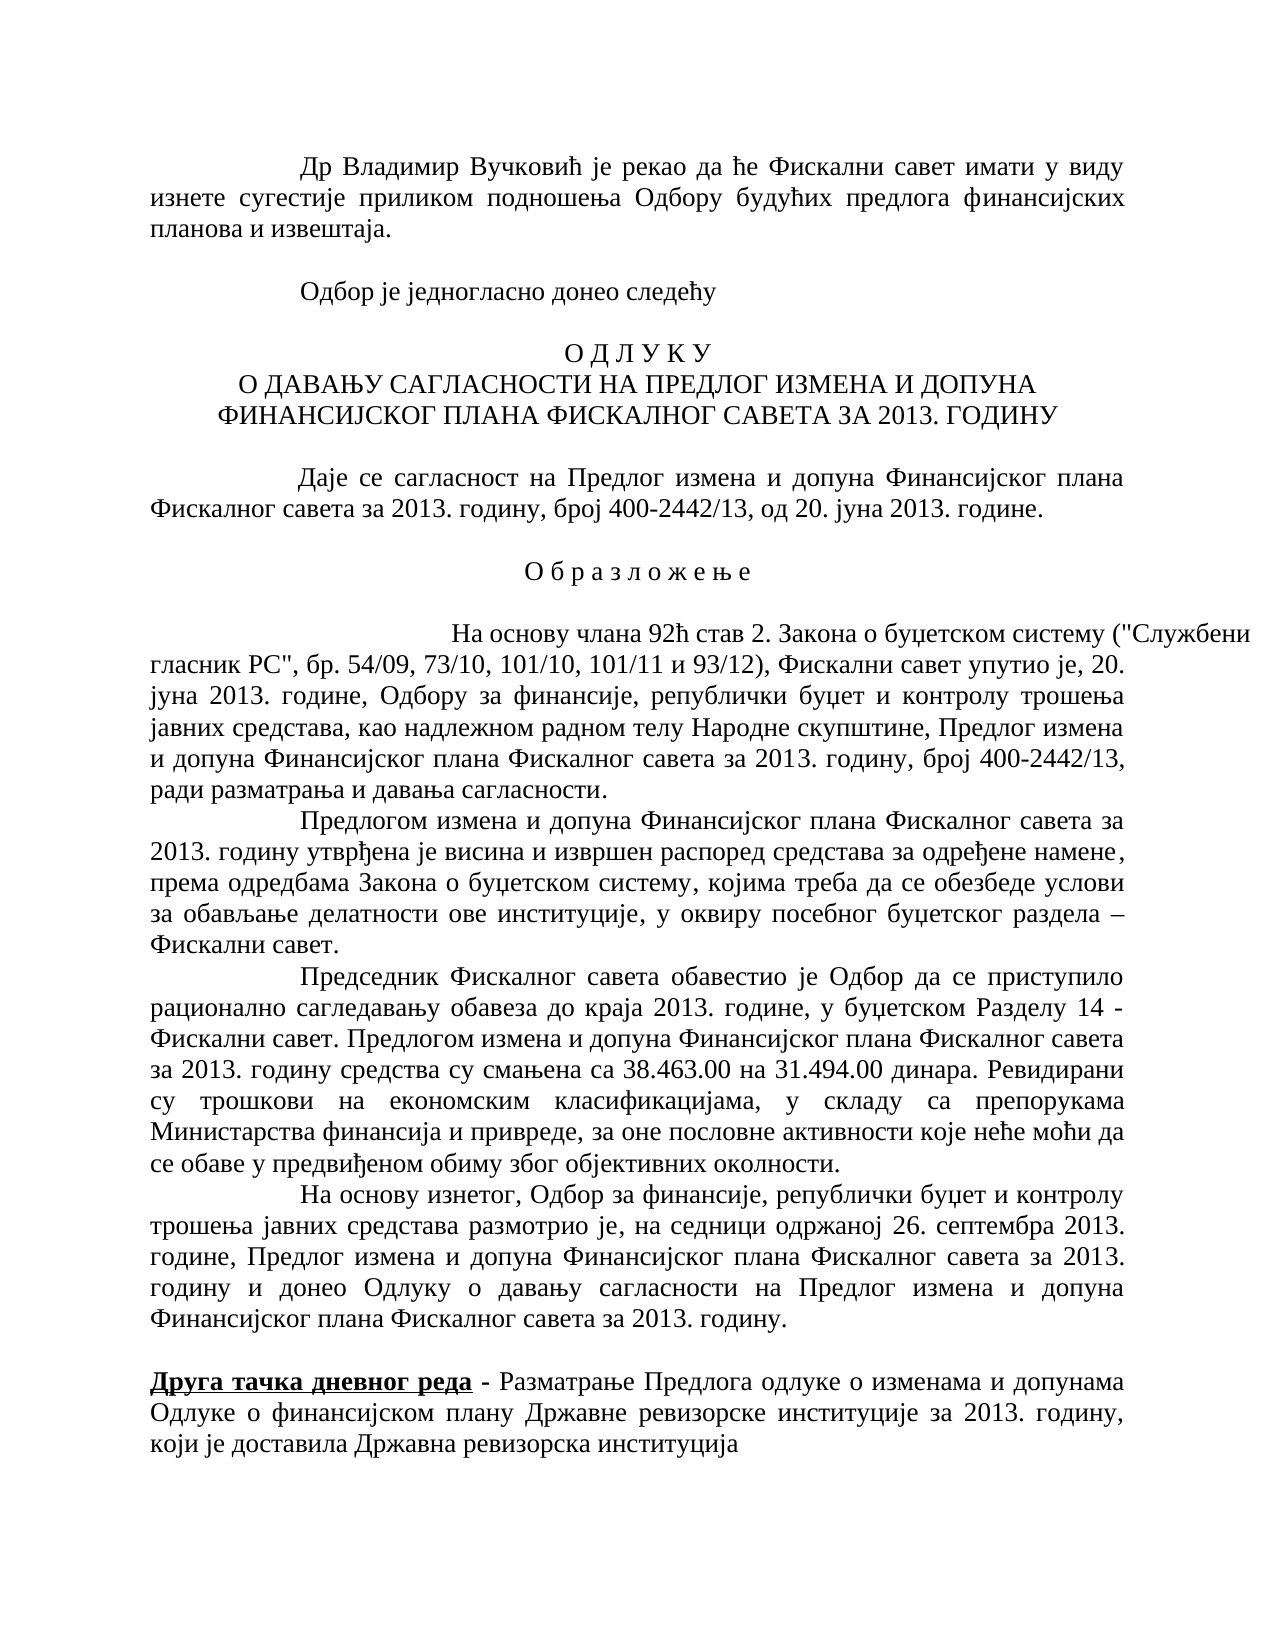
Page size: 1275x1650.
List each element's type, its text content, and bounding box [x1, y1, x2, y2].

text Председник Фискалног савета обавестио је Одбор да се приступило рационално сагледавању обавеза до краја 2013. године, у буџетском Разделу 14 - Фискални савет. Предлогом измена и допуна Финансијског плана Фискалног савета за 2013. годину средства су смањена са 38.463.00 на 31.494.00 динара. Ревидирани су трошкови на економским класификацијама, у складу са препорукама Министарства финансија и привреде, за оне пословне активности које неће моћи да се обаве у предвиђеном обиму због објективних околности. [150, 960, 1125, 1178]
text Одбор је једногласно донео следећу [150, 274, 1125, 306]
text О ДАВАЊУ САГЛАСНОСТИ НА ПРЕДЛОГ ИЗМЕНА И ДОПУНА ФИНАНСИЈСКОГ ПЛАНА ФИСКАЛНОГ САВЕТА ЗА 2013. ГОДИНУ [150, 368, 1125, 430]
text Др Владимир Вучковић је рекао да ће Фискални савет имати у виду изнете сугестије приликом подношења Одбору будућих предлога финансијских планова и извештаја. [150, 150, 1125, 243]
text На основу члана 92ћ став 2. Закона о буџетском систему ("Службени гласник РС", бр. 54/09, 73/10, 101/10, 101/11 и 93/12), Фискални савет упутио је, 20. јуна 2013. године, Одбору за финансије, републички буџет и контролу трошења јавних средстава, као надлежном радном телу Народне скупштине, Предлог измена и допуна Финансијског плана Фискалног савета за 2013. годину, број 400-2442/13, ради разматрања и давања сагласности. [150, 617, 1125, 804]
text На основу изнетог, Одбор за финансије, републички буџет и контролу трошења јавних средстава размотрио је, на седници одржаној 26. септембра 2013. године, Предлог измена и допуна Финансијског плана Фискалног савета за 2013. годину и донео Одлуку о давању сагласности на Предлог измена и допуна Финансијског плана Фискалног савета за 2013. годину. [150, 1178, 1125, 1333]
text О б р а з л о ж е њ е [150, 555, 1125, 586]
text О Д Л У К У [150, 337, 1125, 368]
text Предлогом измена и допуна Финансијског плана Фискалног савета за 2013. годину утврђена је висина и извршен распоред средстава за одређене намене, према одредбама Закона о буџетском систему, којима треба да се обезбеде услови за обављање делатности ове институције, у оквиру посебног буџетског раздела – Фискални савет. [150, 804, 1125, 960]
text Друга тачка дневног реда - Разматрање Предлога одлуке о изменама и допунама Одлуке о финансијском плану Државне ревизорске институције за 2013. годину, који је доставила Државна ревизорска институција [150, 1365, 1125, 1458]
text Даје се сагласност на Предлог измена и допуна Финансијског плана Фискалног савета за 2013. годину, број 400-2442/13, од 20. јуна 2013. године. [150, 461, 1125, 524]
